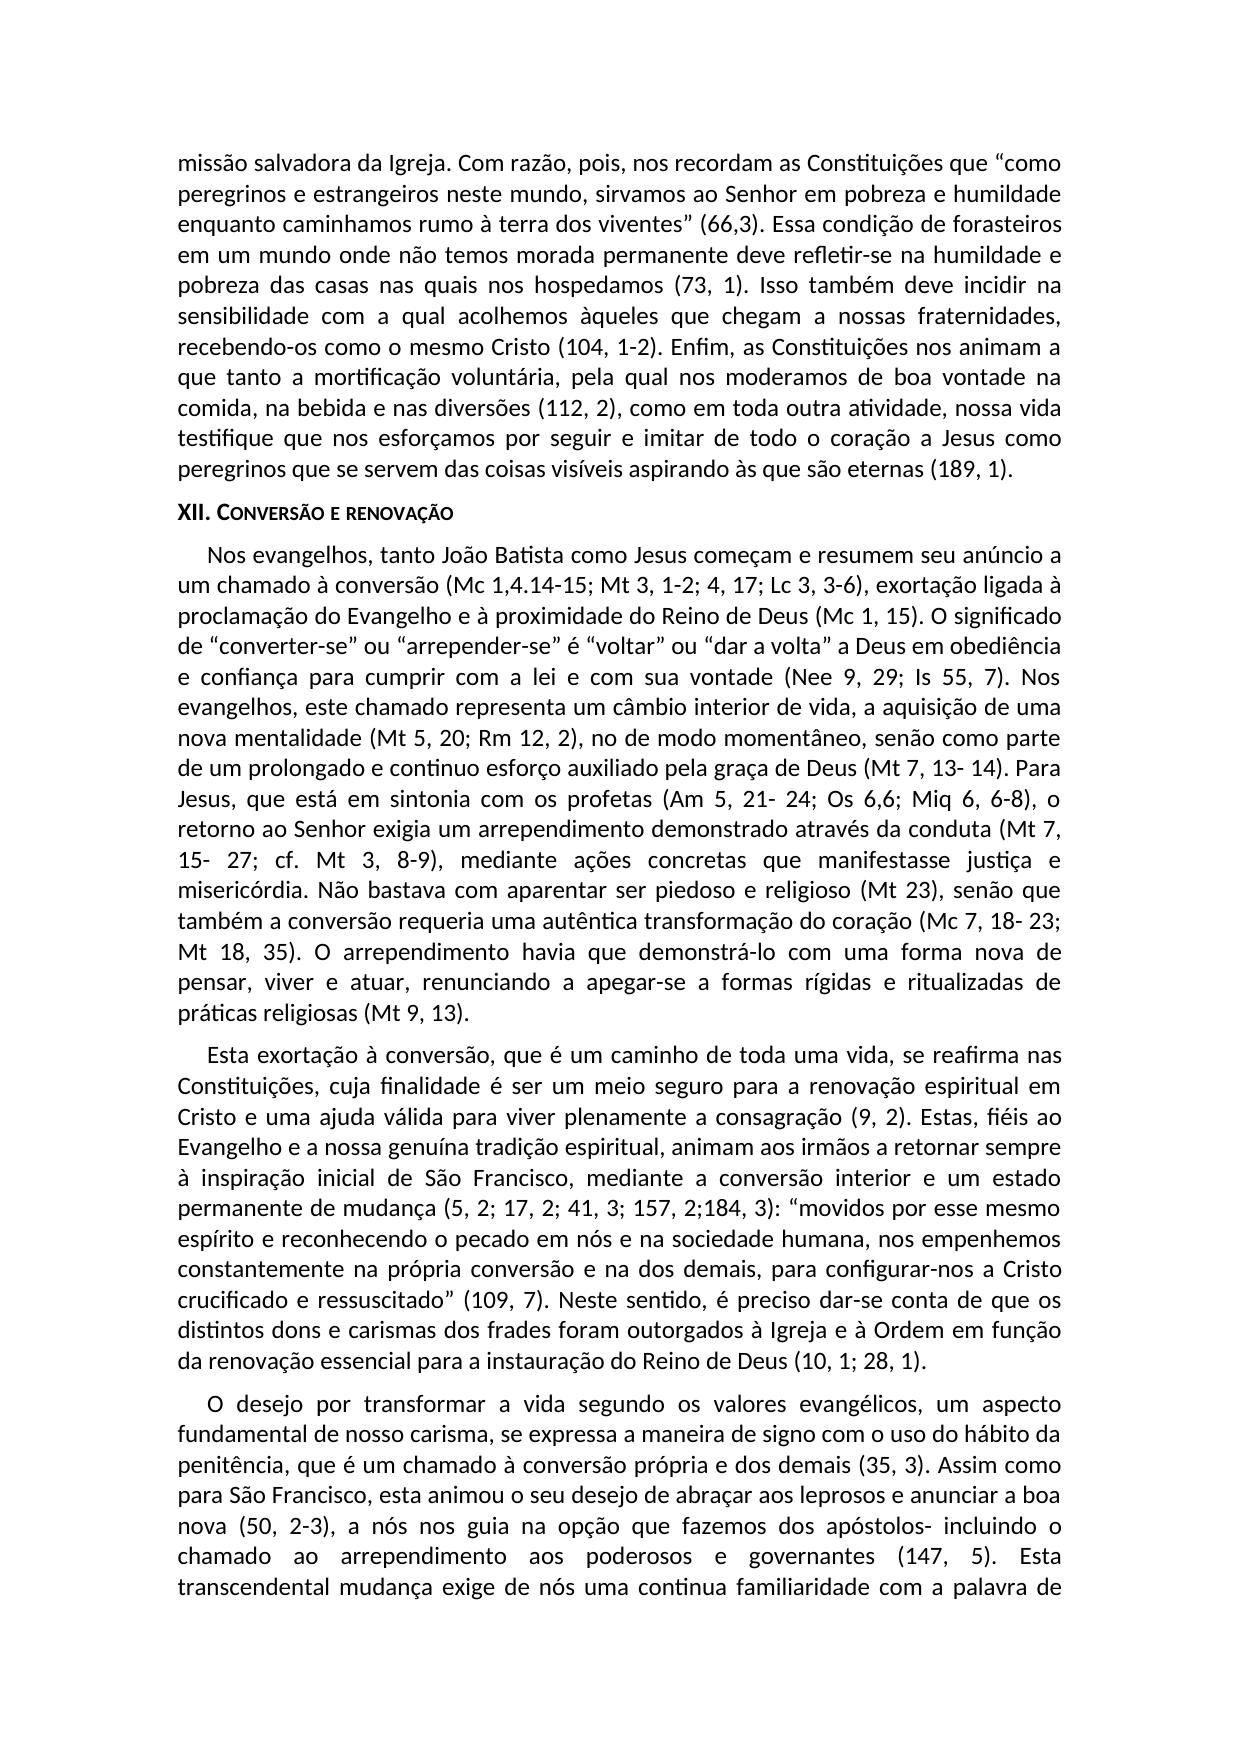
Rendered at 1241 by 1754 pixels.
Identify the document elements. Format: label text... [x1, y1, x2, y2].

text Esta exortação à conversão, que é um caminho de toda uma vida, se reafirma nas Constituições, cuja finalidade é ser um meio seguro para a renovação espiritual em Cristo e uma ajuda válida para viver plenamente a consagração (9, 2). Estas, fiéis ao Evangelho e a nossa genuína tradição espiritual, animam aos irmãos a retornar sempre à inspiração inicial de São Francisco, mediante a conversão interior e um estado permanente de mudança (5, 2; 17, 2; 41, 3; 157, 2;184, 3): “movidos por esse mesmo espírito e reconhecendo o pecado em nós e na sociedade humana, nos empenhemos constantemente na própria conversão e na dos demais, para configurar-nos a Cristo crucificado e ressuscitado” (109, 7). Neste sentido, é preciso dar-se conta de que os distintos dons e carismas dos frades foram outorgados à Igreja e à Ordem em função da renovação essencial para a instauração do Reino de Deus (10, 1; 28, 1). [177, 1040, 1063, 1375]
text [177, 1388, 1063, 1602]
text XII. Conversão e renovação [177, 496, 1063, 526]
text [177, 148, 1063, 483]
text Nos evangelhos, tanto João Batista como Jesus começam e resumem seu anúncio a um chamado à conversão (Mc 1,4.14-15; Mt 3, 1-2; 4, 17; Lc 3, 3-6), exortação ligada à proclamação do Evangelho e à proximidade do Reino de Deus (Mc 1, 15). O significado de “converter-se” ou “arrepender-se” é “voltar” ou “dar a volta” a Deus em obediência e confiança para cumprir com a lei e com sua vontade (Nee 9, 29; Is 55, 7). Nos evangelhos, este chamado representa um câmbio interior de vida, a aquisição de uma nova mentalidade (Mt 5, 20; Rm 12, 2), no de modo momentâneo, senão como parte de um prolongado e continuo esforço auxiliado pela graça de Deus (Mt 7, 13- 14). Para Jesus, que está em sintonia com os profetas (Am 5, 21- 24; Os 6,6; Miq 6, 6-8), o retorno ao Senhor exigia um arrependimento demonstrado através da conduta (Mt 7, 15- 27; cf. Mt 3, 8-9), mediante ações concretas que manifestasse justiça e misericórdia. Não bastava com aparentar ser piedoso e religioso (Mt 23), senão que também a conversão requeria uma autêntica transformação do coração (Mc 7, 18- 23; Mt 18, 35). O arrependimento havia que demonstrá-lo com uma forma nova de pensar, viver e atuar, renunciando a apegar-se a formas rígidas e ritualizadas de práticas religiosas (Mt 9, 13). [177, 539, 1063, 1027]
